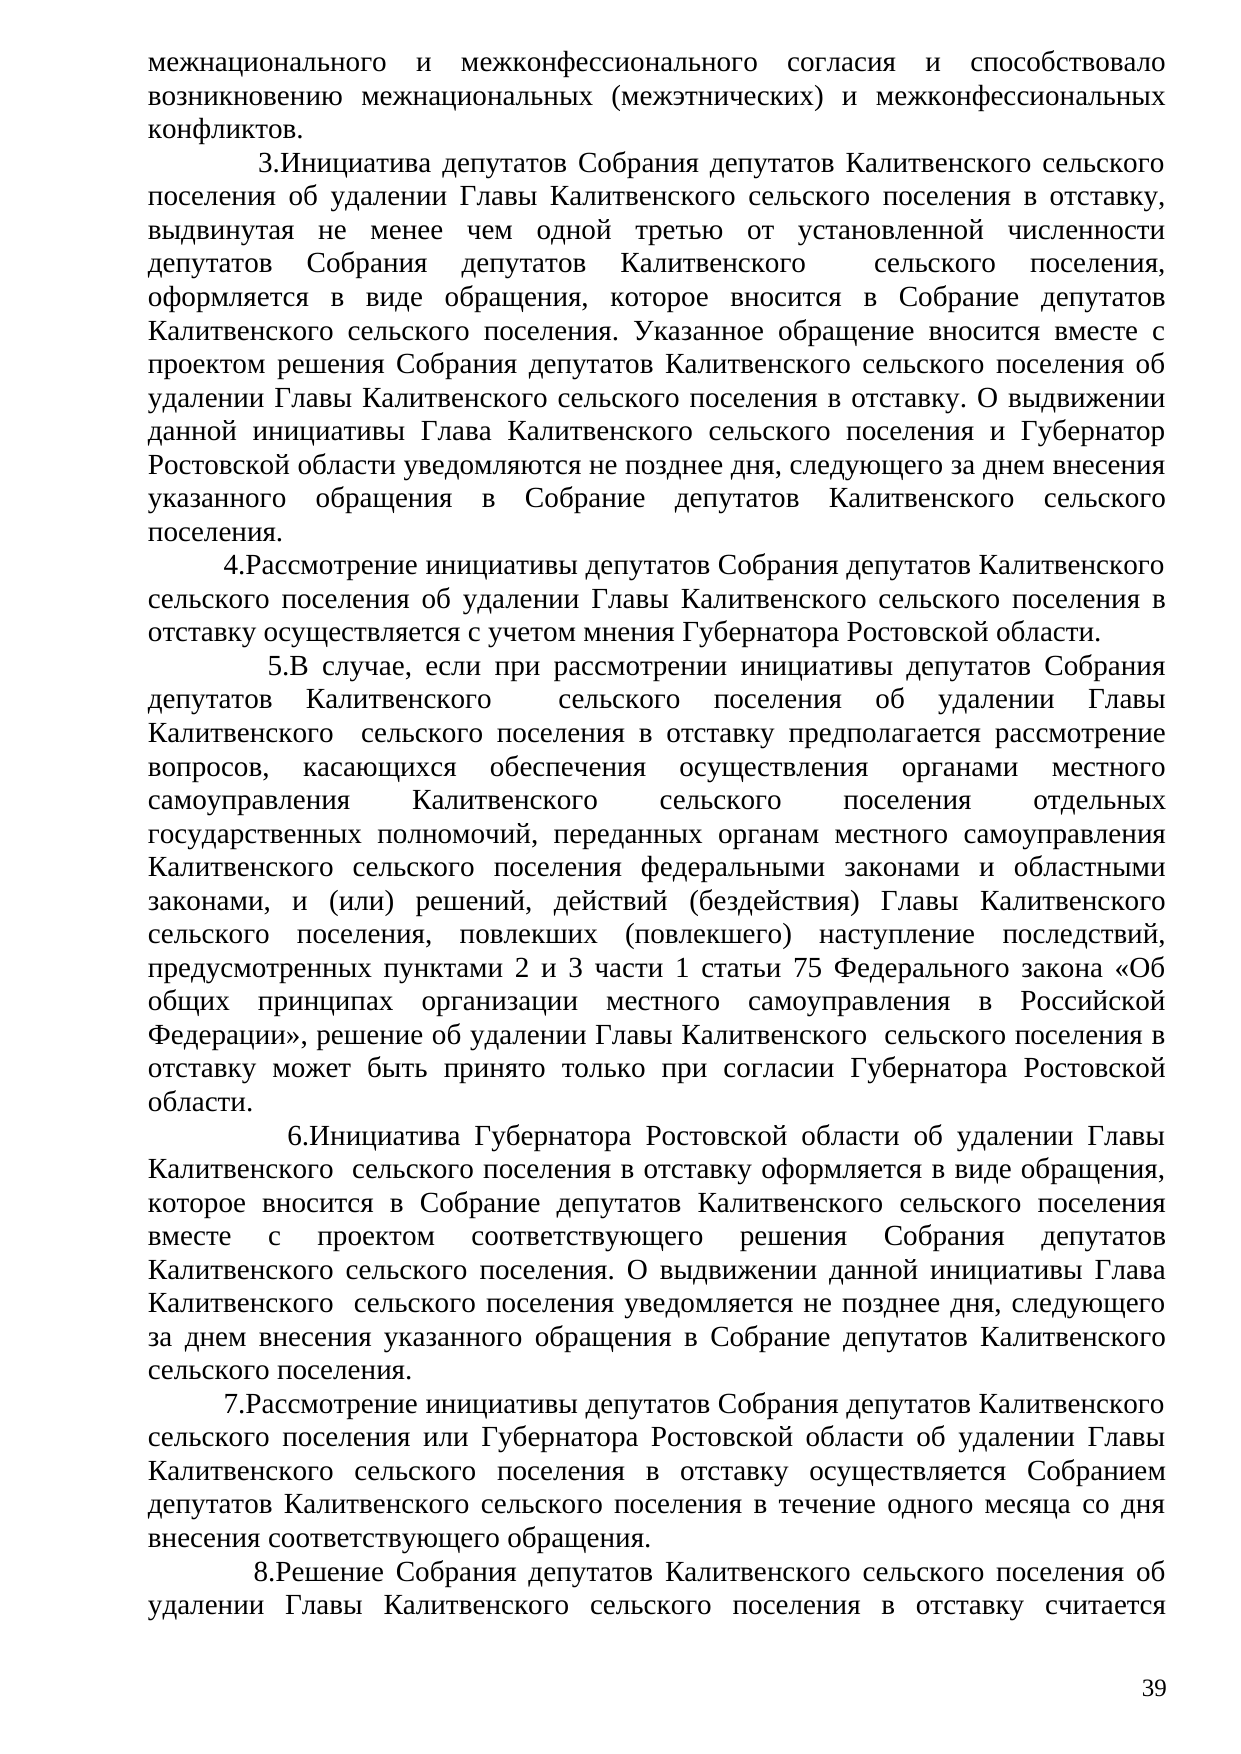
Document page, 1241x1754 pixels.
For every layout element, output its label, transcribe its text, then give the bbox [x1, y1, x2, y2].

text 3.Инициатива депутатов Собрания депутатов Калитвенского сельского поселения об удалении Главы Калитвенского сельского поселения в отставку, выдвинутая не менее чем одной третью от установленной численности депутатов Собрания депутатов Калитвенского сельского поселения, оформляется в виде обращения, которое вносится в Собрание депутатов Калитвенского сельского поселения. Указанное обращение вносится вместе с проектом решения Собрания депутатов Калитвенского сельского поселения об удалении Главы Калитвенского сельского поселения в отставку. О выдвижении данной инициативы Глава Калитвенского сельского поселения и Губернатор Ростовской области уведомляются не позднее дня, следующего за днем внесения указанного обращения в Собрание депутатов Калитвенского сельского поселения. [148, 145, 1167, 547]
text межнационального и межконфессионального согласия и способствовало возникновению межнациональных (межэтнических) и межконфессиональных конфликтов. [148, 44, 1167, 145]
text 4.Рассмотрение инициативы депутатов Собрания депутатов Калитвенского сельского поселения об удалении Главы Калитвенского сельского поселения в отставку осуществляется с учетом мнения Губернатора Ростовской области. [148, 547, 1167, 648]
text 7.Рассмотрение инициативы депутатов Собрания депутатов Калитвенского сельского поселения или Губернатора Ростовской области об удалении Главы Калитвенского сельского поселения в отставку осуществляется Собранием депутатов Калитвенского сельского поселения в течение одного месяца со дня внесения соответствующего обращения. [148, 1386, 1167, 1554]
text 5.В случае, если при рассмотрении инициативы депутатов Собрания депутатов Калитвенского сельского поселения об удалении Главы Калитвенского сельского поселения в отставку предполагается рассмотрение вопросов, касающихся обеспечения осуществления органами местного самоуправления Калитвенского сельского поселения отдельных государственных полномочий, переданных органам местного самоуправления Калитвенского сельского поселения федеральными законами и областными законами, и (или) решений, действий (бездействия) Главы Калитвенского сельского поселения, повлекших (повлекшего) наступление последствий, предусмотренных пунктами 2 и 3 части 1 статьи 75 Федерального закона «Об общих принципах организации местного самоуправления в Российской Федерации», решение об удалении Главы Калитвенского сельского поселения в отставку может быть принято только при согласии Губернатора Ростовской области. [148, 648, 1167, 1118]
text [148, 1554, 1167, 1621]
text 6.Инициатива Губернатора Ростовской области об удалении Главы Калитвенского сельского поселения в отставку оформляется в виде обращения, которое вносится в Собрание депутатов Калитвенского сельского поселения вместе с проектом соответствующего решения Собрания депутатов Калитвенского сельского поселения. О выдвижении данной инициативы Глава Калитвенского сельского поселения уведомляется не позднее дня, следующего за днем внесения указанного обращения в Собрание депутатов Калитвенского сельского поселения. [148, 1118, 1167, 1386]
